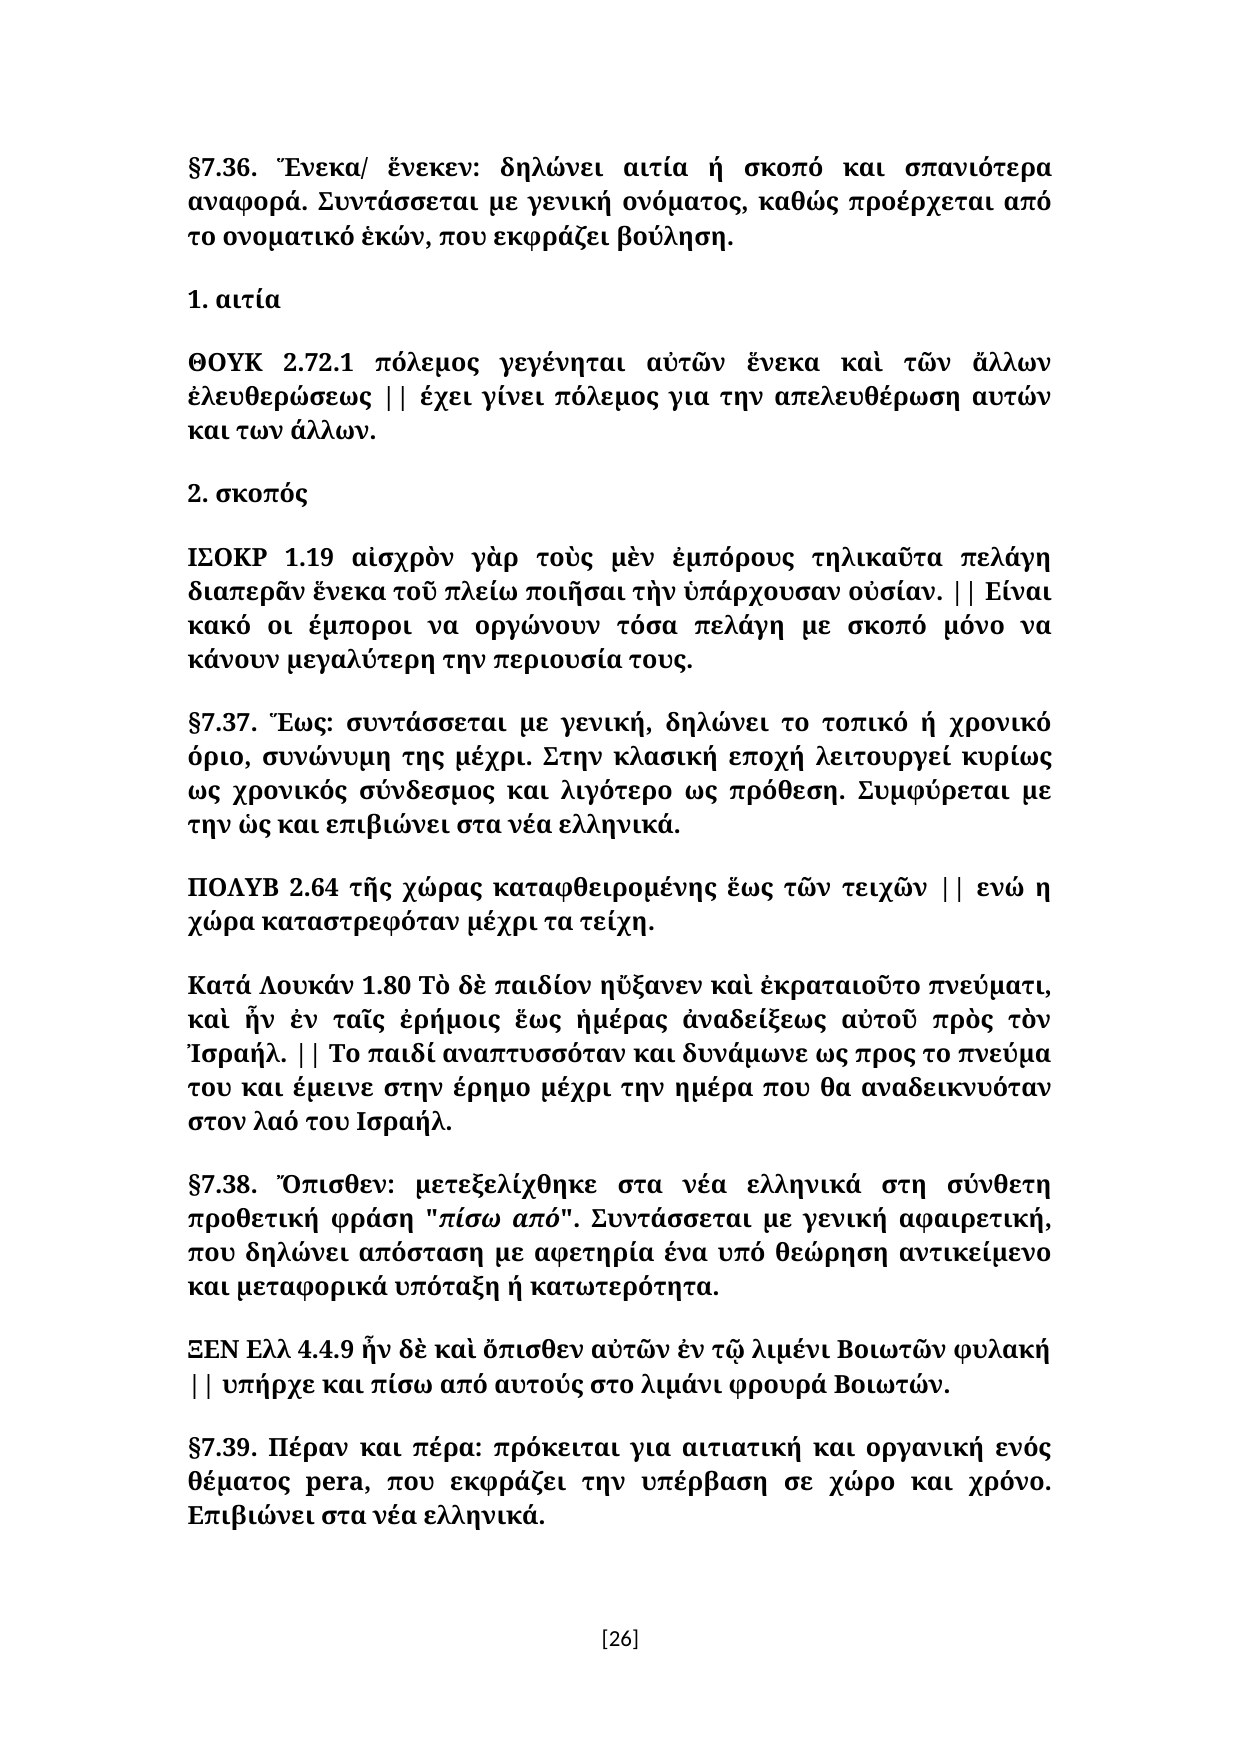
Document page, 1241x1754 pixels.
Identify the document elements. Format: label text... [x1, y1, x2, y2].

text Κατά Λουκάν 1.80 Τὸ δὲ παιδίον ηὔξανεν καὶ ἐκραταιοῦτο πνεύματι, καὶ ἦν ἐν ταῖς ἐρήμοις ἕως ἡμέρας ἀναδείξεως αὐτοῦ πρὸς τὸν Ἰσραήλ. || Το παιδί αναπτυσσόταν και δυνάμωνε ως προς το πνεύμα του και έμεινε στην έρημο μέχρι την ημέρα που θα αναδεικνυόταν στον λαό του Ισραήλ. [187, 967, 1053, 1138]
text §7.37. Ἕως: συντάσσεται με γενική, δηλώνει το τοπικό ή χρονικό όριο, συνώνυμη της μέχρι. Στην κλασική εποχή λειτουργεί κυρίως ως χρονικός σύνδεσμος και λιγότερο ως πρόθεση. Συμφύρεται με την ὡς και επιβιώνει στα νέα ελληνικά. [187, 704, 1053, 841]
text §7.38. Ὄπισθεν: μετεξελίχθηκε στα νέα ελληνικά στη σύνθετη προθετική φράση "πίσω από". Συντάσσεται με γενική αφαιρετική, που δηλώνει απόσταση με αφετηρία ένα υπό θεώρηση αντικείμενο και μεταφορικά υπόταξη ή κατωτερότητα. [187, 1167, 1053, 1303]
text ΠΟΛΥΒ 2.64 τῆς χώρας καταφθειρομένης ἕως τῶν τειχῶν || ενώ η χώρα καταστρεφόταν μέχρι τα τείχη. [187, 870, 1053, 938]
text §7.36. Ἕνεκα/ ἕνεκεν: δηλώνει αιτία ή σκοπό και σπανιότερα αναφορά. Συντάσσεται με γενική ονόματος, καθώς προέρχεται από το ονοματικό ἑκών, που εκφράζει βούληση. [187, 150, 1053, 252]
text ΞΕΝ Ελλ 4.4.9 ἦν δὲ καὶ ὄπισθεν αὐτῶν ἐν τῷ λιμένι Βοιωτῶν φυλακή || υπήρχε και πίσω από αυτούς στο λιμάνι φρουρά Βοιωτών. [187, 1332, 1053, 1400]
text ΘΟΥΚ 2.72.1 πόλεμος γεγένηται αὐτῶν ἕνεκα καὶ τῶν ἄλλων ἐλευθερώσεως || έχει γίνει πόλεμος για την απελευθέρωση αυτών και των άλλων. [187, 344, 1053, 447]
text ΙΣΟΚΡ 1.19 αἰσχρὸν γὰρ τοὺς μὲν ἐμπόρους τηλικαῦτα πελάγη διαπερᾶν ἕνεκα τοῦ πλείω ποιῆσαι τὴν ὑπάρχουσαν οὐσίαν. || Είναι κακό οι έμποροι να οργώνουν τόσα πελάγη με σκοπό μόνο να κάνουν μεγαλύτερη την περιουσία τους. [187, 539, 1053, 675]
text 2. σκοπός [187, 476, 1053, 510]
text 1. αιτία [187, 281, 1053, 315]
text §7.39. Πέραν και πέρα: πρόκειται για αιτιατική και οργανική ενός θέματος pera, που εκφράζει την υπέρβαση σε χώρο και χρόνο. Επιβιώνει στα νέα ελληνικά. [187, 1429, 1053, 1532]
